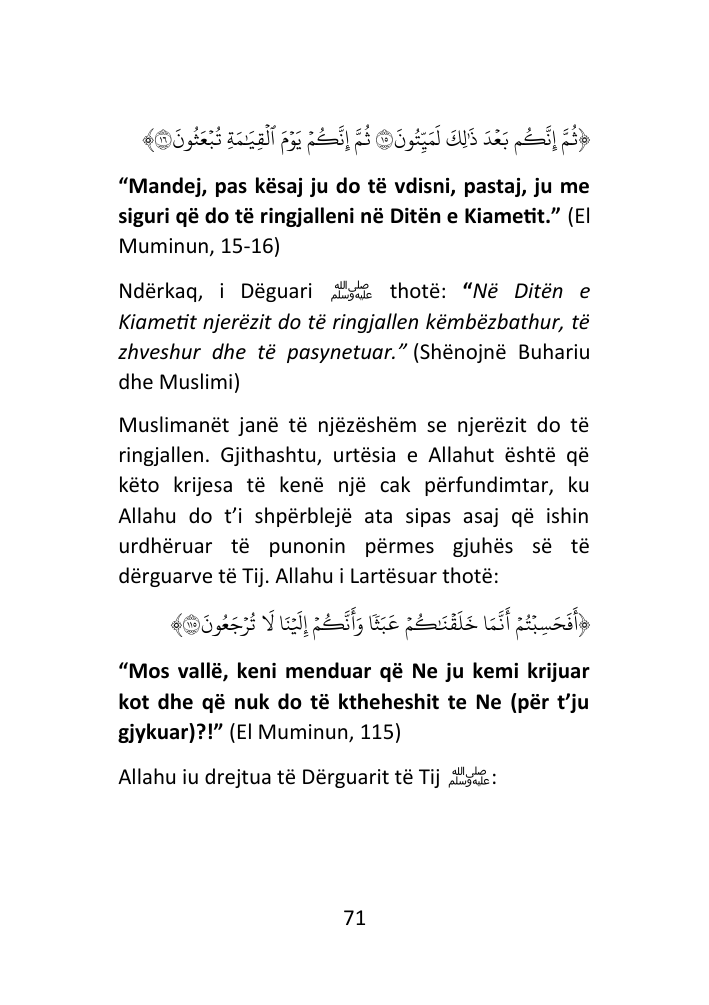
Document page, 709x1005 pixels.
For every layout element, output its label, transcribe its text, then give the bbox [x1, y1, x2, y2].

text ﴿ثُمَّ إِنَّكُم بَعۡدَ ذَٰلِكَ لَمَيِّتُونَ١٥ ثُمَّ إِنَّكُمۡ يَوۡمَ ٱلۡقِيَٰمَةِ تُبۡعَثُونَ١٦﴾ [118, 118, 591, 158]
text Allahu iu drejtua të Dërguarit të Tij ﷺ: [118, 760, 591, 791]
text ﴿أَفَحَسِبۡتُمۡ أَنَّمَا خَلَقۡنَٰكُمۡ عَبَثٗا وَأَنَّكُمۡ إِلَيۡنَا لَا تُرۡجَعُونَ١١٥﴾ [118, 604, 591, 644]
text “Mos vallë, keni menduar që Ne ju kemi krijuar kot dhe që nuk do të ktheheshit te Ne (për t’ju gjykuar)?!” (El Muminun, 115) [118, 657, 591, 745]
text “Mandej, pas kësaj ju do të vdisni, pastaj, ju me siguri që do të ringjalleni në Ditën e Kiametit.” (El Muminun, 15-16) [118, 171, 591, 259]
text Muslimanët janë të njëzëshëm se njerëzit do të ringjallen. Gjithashtu, urtësia e Allahut është që këto krijesa të kenë një cak përfundimtar, ku Allahu do t’i shpërblejë ata sipas asaj që ishin urdhëruar të punonin përmes gjuhës së të dërguarve të Tij. Allahu i Lartësuar thotë: [118, 410, 591, 589]
text Ndërkaq, i Dëguari ﷺ thotë: “Në Ditën e Kiametit njerëzit do të ringjallen këmbëzbathur, të zhveshur dhe të pasynetuar.” (Shënojnë Buhariu dhe Muslimi) [118, 274, 591, 395]
